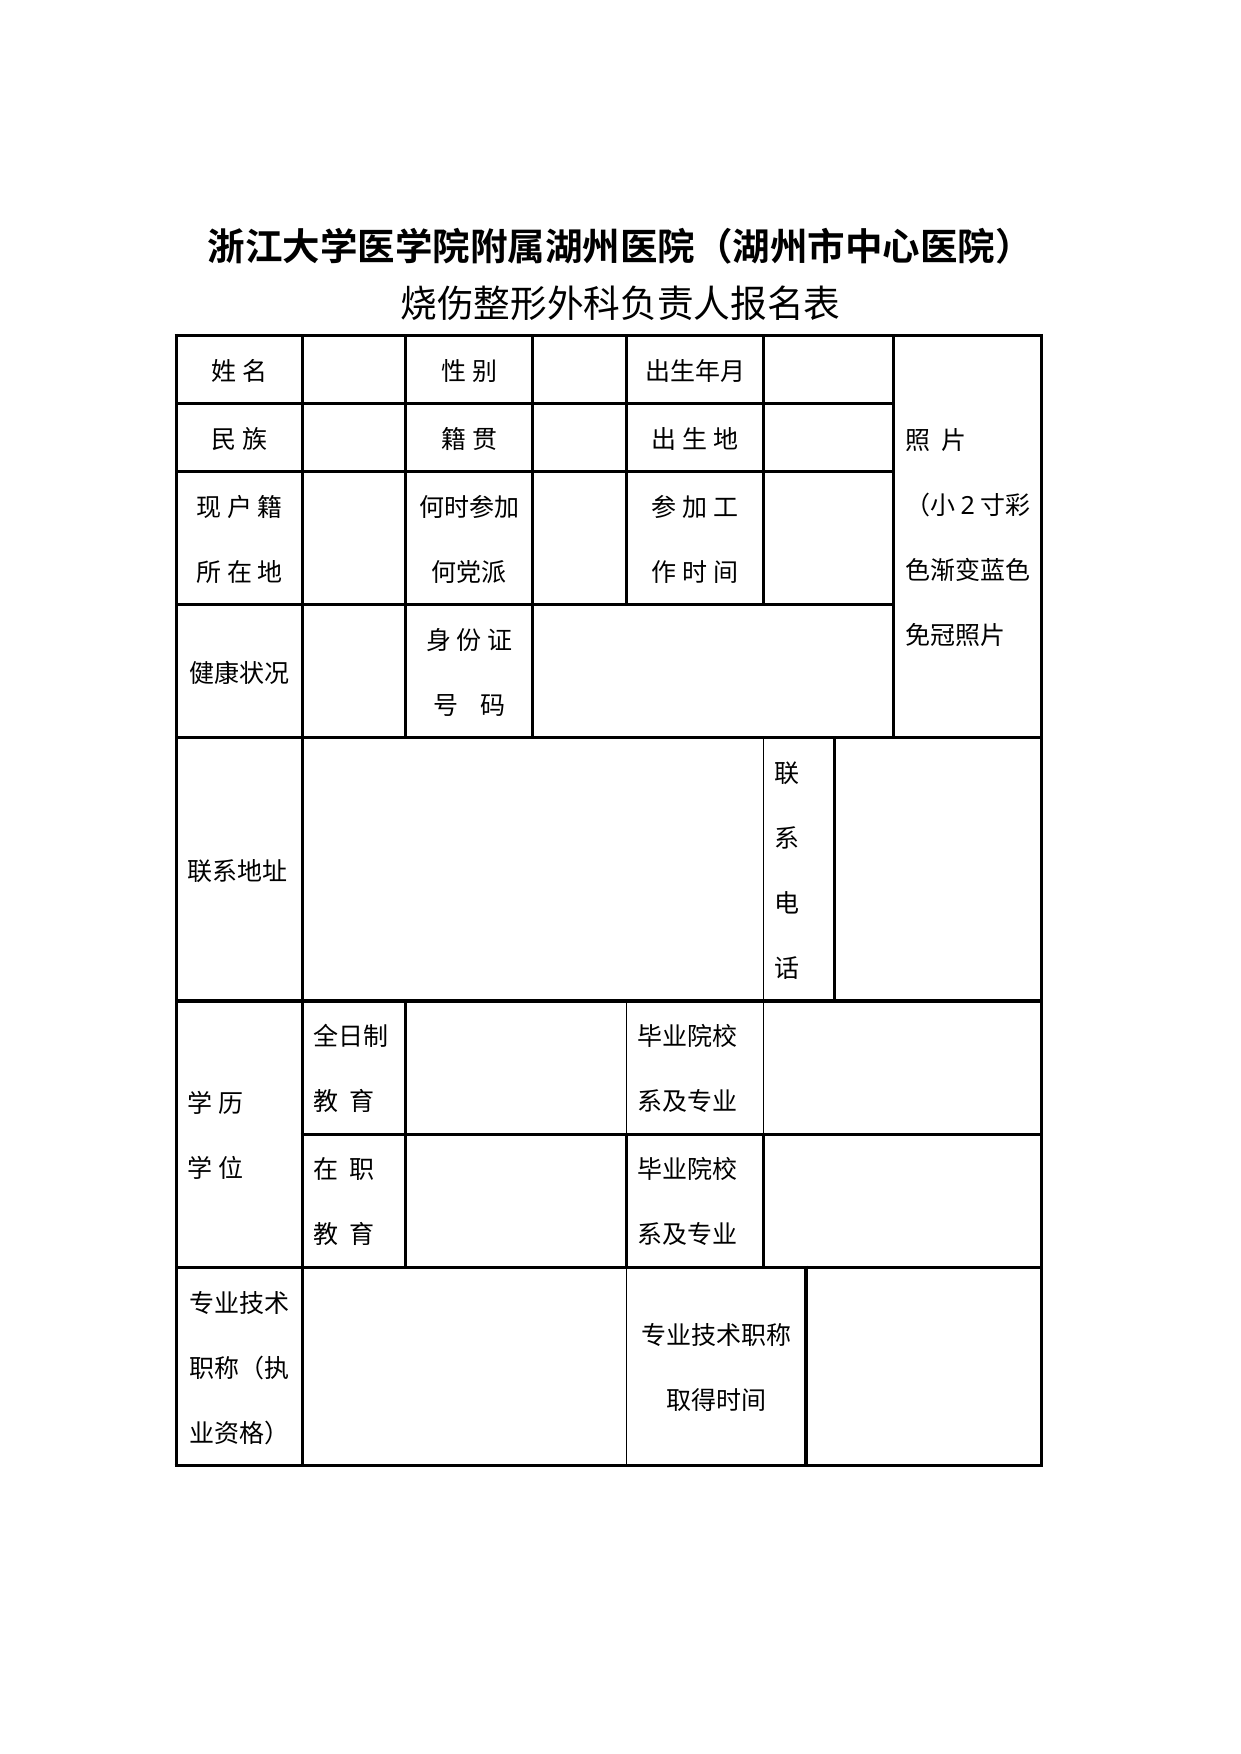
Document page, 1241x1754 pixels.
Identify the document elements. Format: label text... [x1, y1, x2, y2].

table_header 性 别 [407, 337, 531, 402]
table_cell 民 族 [178, 405, 301, 470]
table_cell [534, 405, 625, 470]
table_cell [534, 606, 892, 736]
table_cell 毕业院校 系及专业 [628, 1136, 762, 1266]
table_cell [765, 473, 892, 603]
table_cell [304, 739, 763, 999]
table_cell 身 份 证 号 码 [407, 606, 531, 736]
table_cell 出 生 地 [628, 405, 762, 470]
table_cell 在 职 教 育 [304, 1136, 404, 1266]
table_cell 联系电话 [764, 739, 833, 999]
table_cell 专业技术职称（执业资格） [178, 1269, 301, 1464]
table_cell [304, 1269, 626, 1464]
table_cell [407, 1003, 626, 1132]
table_cell 健康状况 [178, 606, 301, 736]
text 烧伤整形外科负责人报名表 [187, 269, 1053, 334]
table_cell [407, 1136, 625, 1266]
table_header [765, 337, 892, 402]
text 浙江大学医学院附属湖州医院（湖州市中心医院） [187, 227, 1053, 269]
table_cell 联系地址 [178, 739, 301, 999]
table_cell 参 加 工 作 时 间 [628, 473, 762, 603]
table_cell 专业技术职称取得时间 [627, 1269, 804, 1464]
table_cell 全日制 教 育 [304, 1003, 404, 1132]
table_cell 何时参加何党派 [407, 473, 531, 603]
table_cell 学 历 学 位 [178, 1003, 301, 1266]
table_header [304, 337, 404, 402]
table_cell [765, 1136, 1040, 1266]
table_cell [304, 606, 404, 736]
table_header [534, 337, 625, 402]
table_header 照 片 （小2寸彩色渐变蓝色免冠照片 [895, 337, 1040, 736]
table_cell 现 户 籍 所 在 地 [178, 473, 301, 603]
table_cell [765, 405, 892, 470]
table_cell 毕业院校 系及专业 [627, 1003, 763, 1132]
table_cell [836, 739, 1040, 999]
table_cell 籍 贯 [407, 405, 531, 470]
table_header 出生年月 [628, 337, 762, 402]
table_cell [764, 1003, 1040, 1132]
table_header 姓 名 [178, 337, 301, 402]
table_cell [808, 1269, 1040, 1464]
table_cell [534, 473, 625, 603]
table_cell [304, 405, 404, 470]
table_cell [304, 473, 404, 603]
